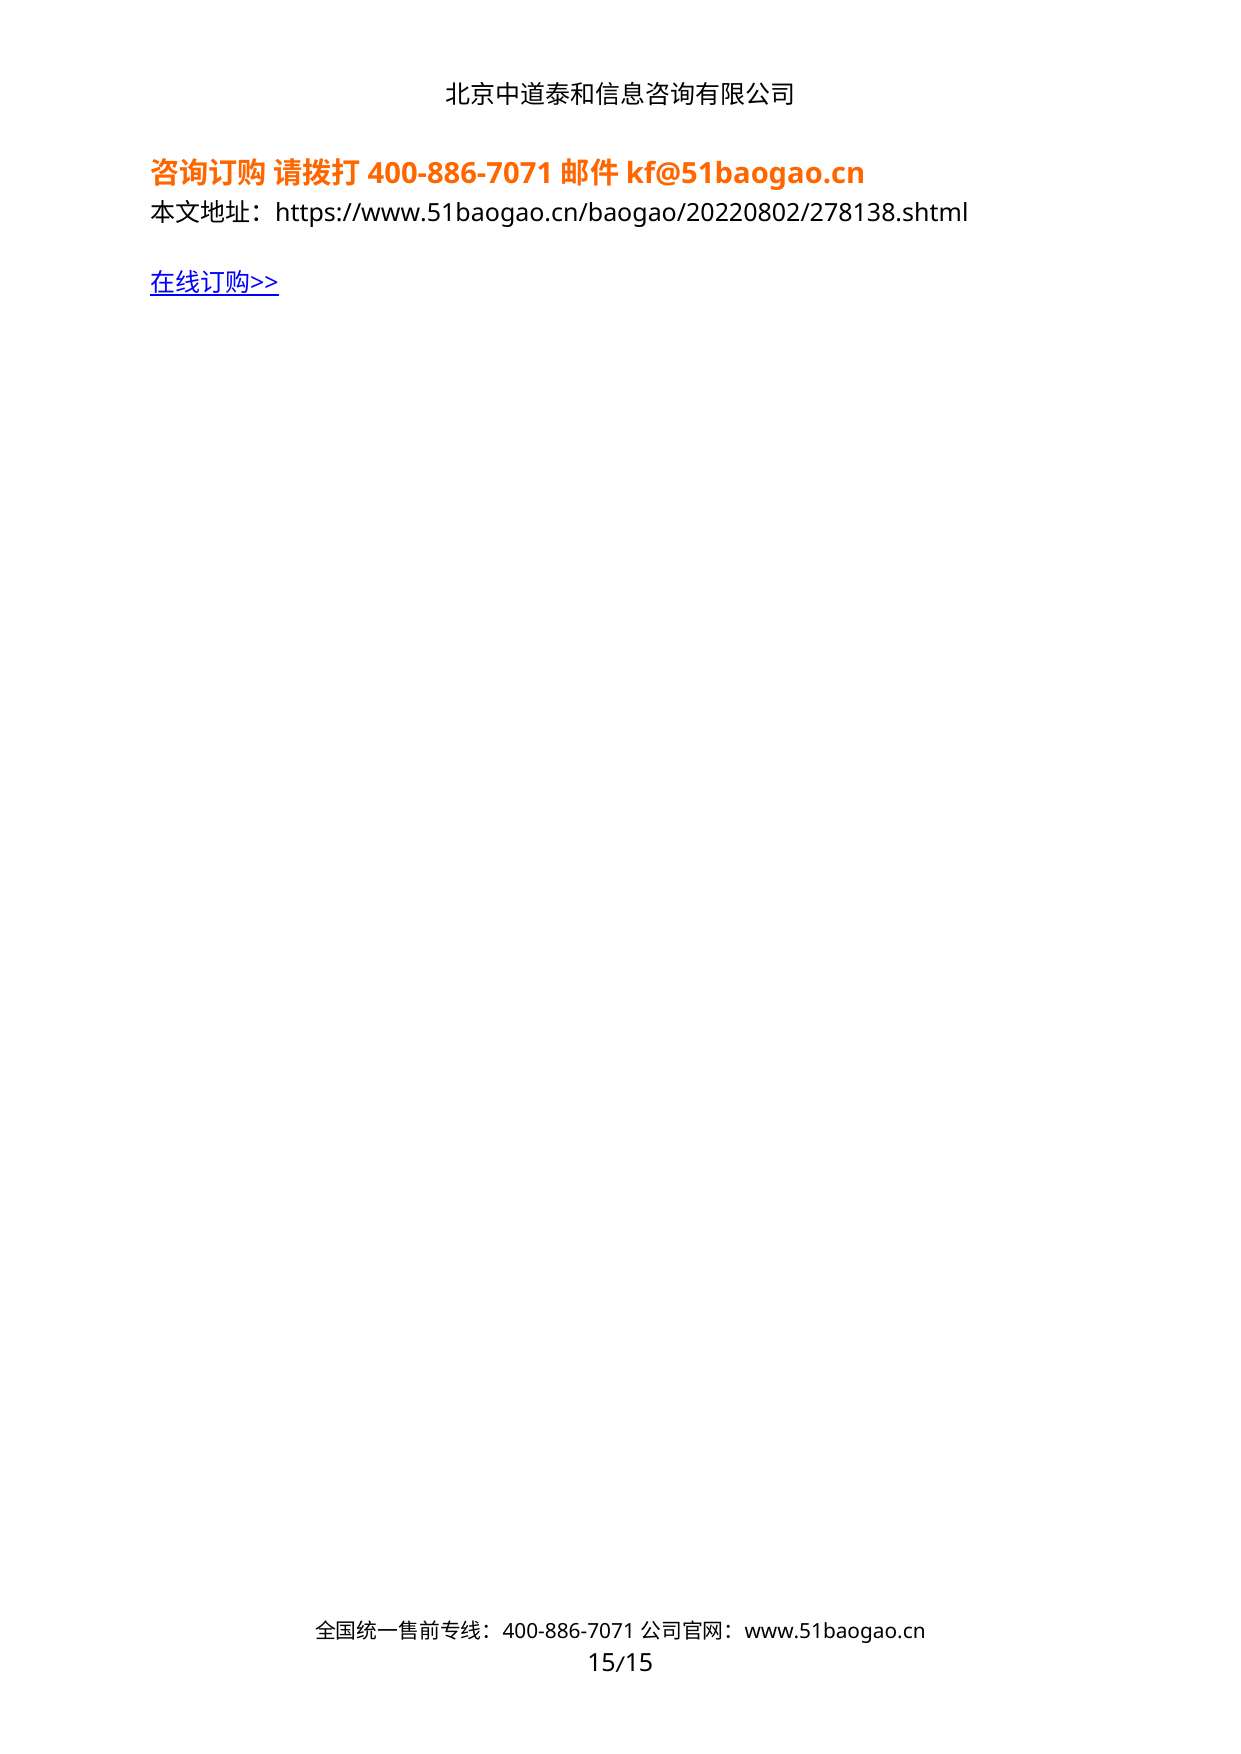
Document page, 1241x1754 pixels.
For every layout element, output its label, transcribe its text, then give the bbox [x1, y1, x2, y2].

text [150, 150, 1090, 229]
text 在线订购>> [150, 229, 1090, 299]
